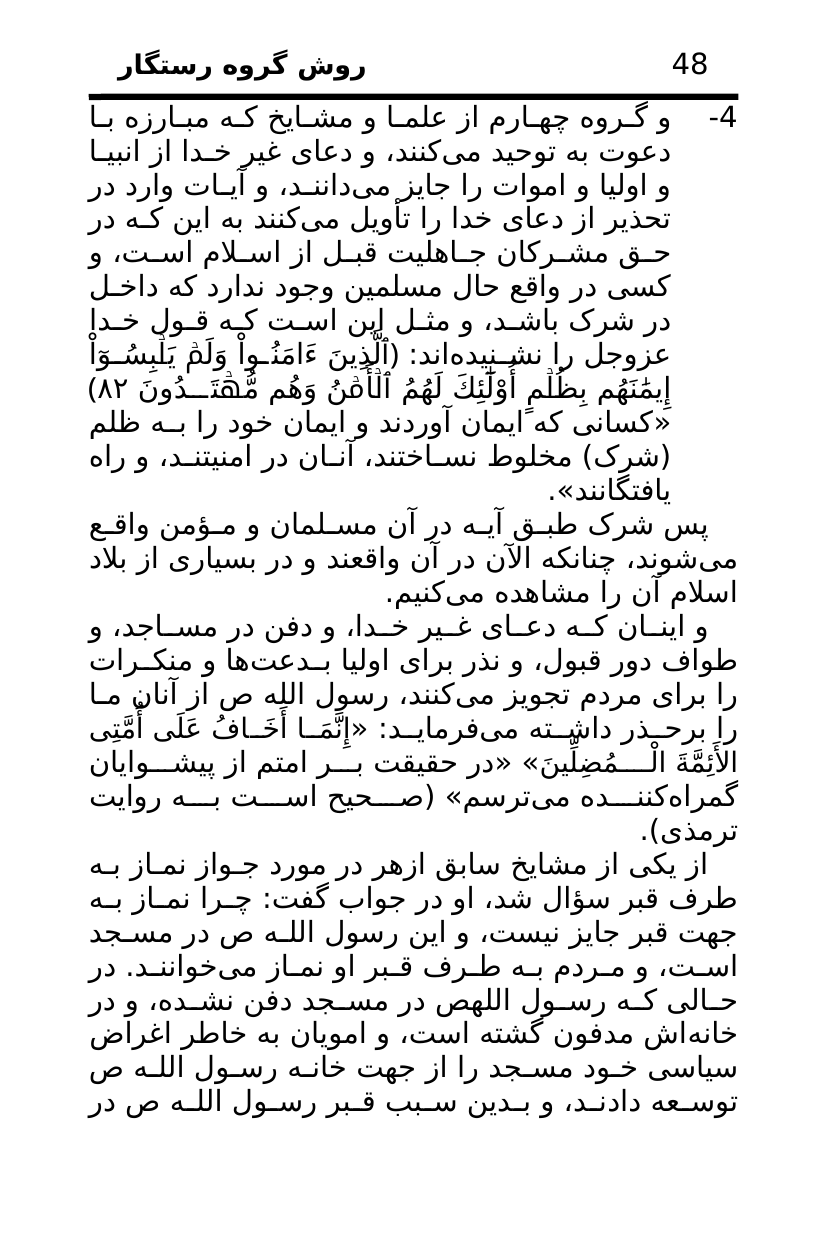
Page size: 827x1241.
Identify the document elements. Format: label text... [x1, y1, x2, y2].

list و گروه چهارم از علما و مشایخ که مبارزه با دعوت به توحید می‌کنند، و دعای غیر خدا از انبیا و اولیا و اموات را جایز می‌دانند، و آیات وارد در تحذیر از دعای خدا را تأویل می‌کنند به این که در حق مشرکان جاهلیت قبل از اسلام است، و کسی در واقع حال مسلمین وجود ندارد که داخل در شرک باشد، و مثل این است که قول خدا عزوجل را نشنیده‌اند: ﴿ٱلَّذِينَ ءَامَنُواْ وَلَمۡ يَلۡبِسُوٓاْ إِيمَٰنَهُم بِظُلۡمٍ أُوْلَٰٓئِكَ لَهُمُ ٱلۡأَمۡنُ وَهُم مُّهۡتَدُونَ ٨٢﴾ «کسانی که ایمان آوردند و ایمان خود را به ظلم (شرک) مخلوط نساختند، آنان در امنیتند، و راه یافتگانند». [89, 100, 708, 507]
text و اینان که دعای غیر خدا، و دفن در مساجد، و طواف دور قبول، و نذر برای اولیا بدعت‌ها و منکرات را برای مردم تجویز می‌کنند، رسول الله ص از آنان ما را برحذر داشته می‌فرماید: «إِنَّمَا أَخَافُ عَلَى أُمَّتِى الأَئِمَّةَ الْـمُضِلِّينَ» «در حقیقت بر امتم از پیشوایان گمراه‌کننده می‌ترسم» (صحیح است به روایت ترمذی). [89, 609, 738, 847]
text پس شرک طبق آیه در آن مسلمان و مؤمن واقع می‌شوند، چنانکه الآن در آن واقعند و در بسیاری از بلاد اسلام آن را مشاهده می‌کنیم. [89, 507, 738, 609]
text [89, 847, 738, 1119]
